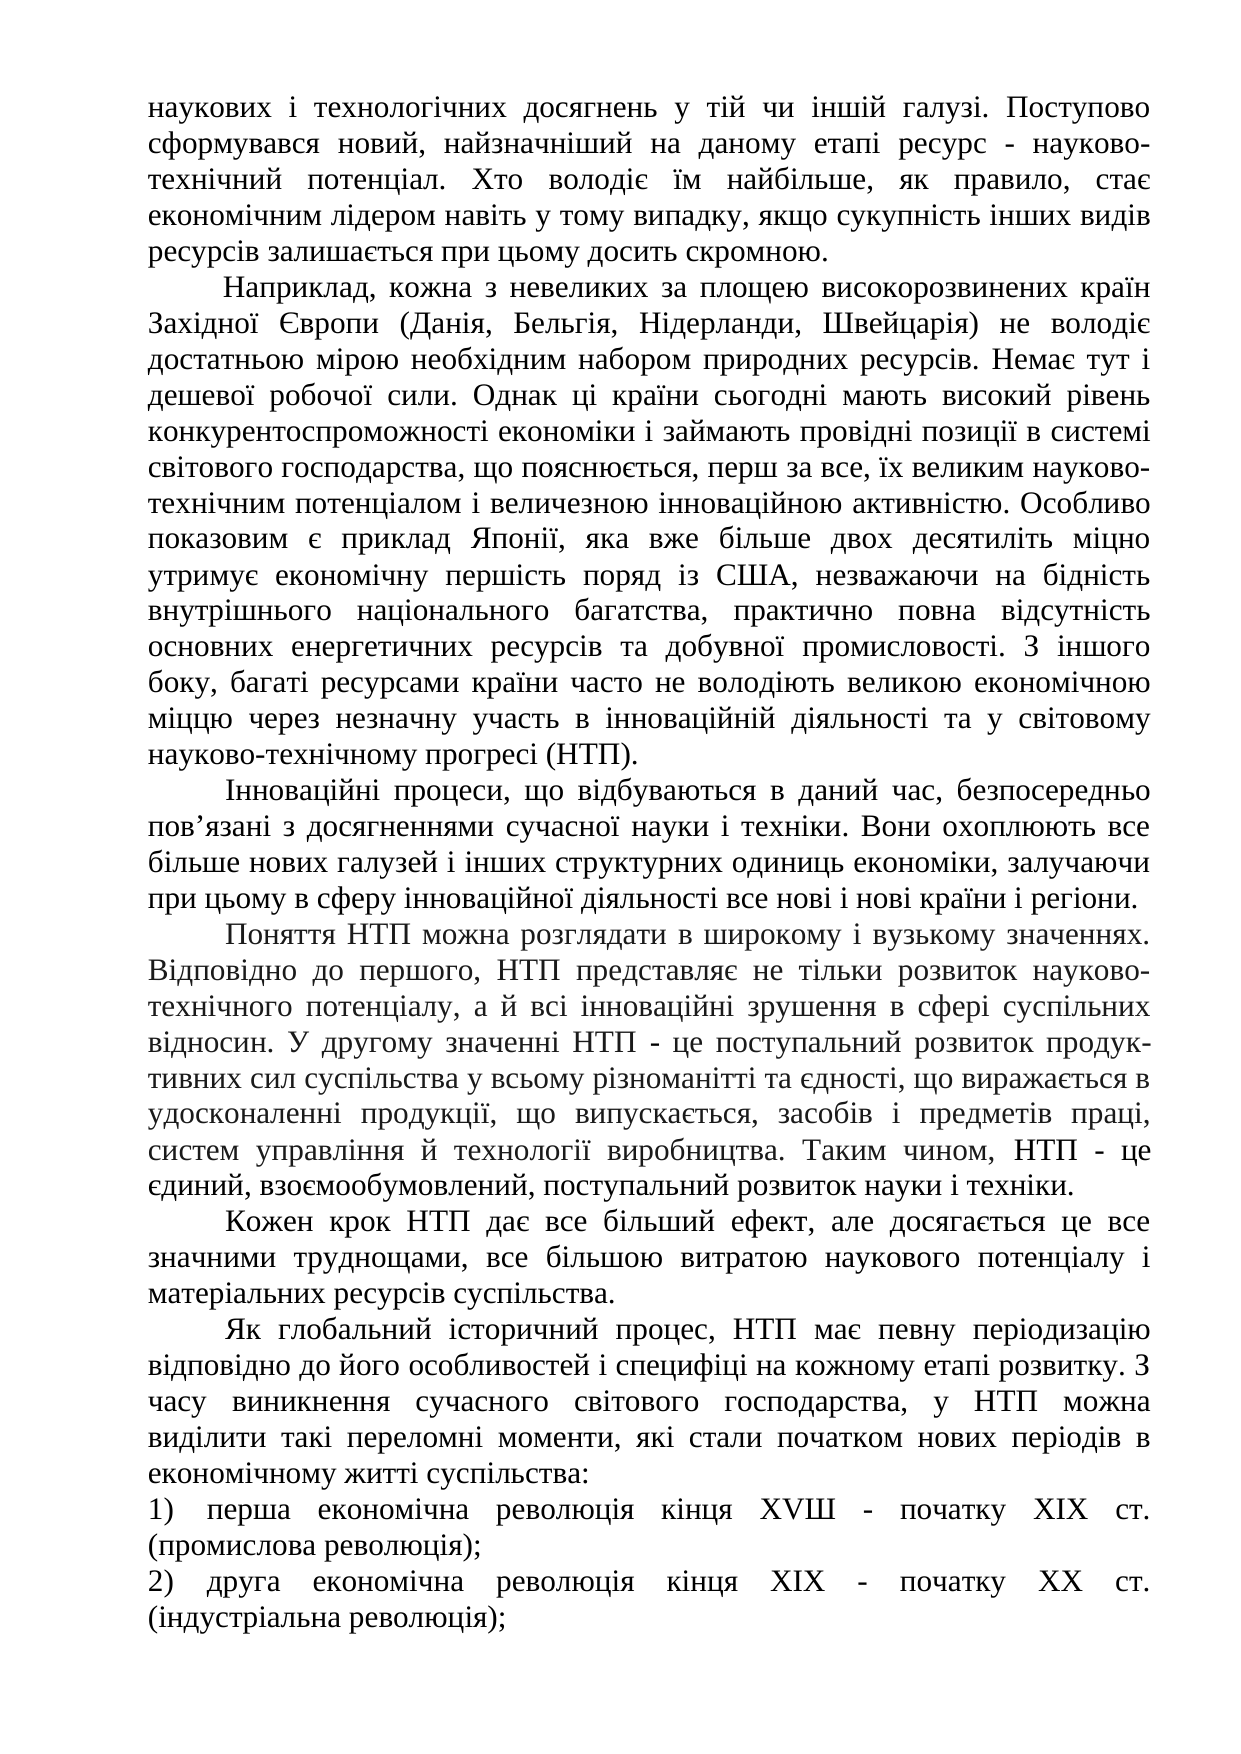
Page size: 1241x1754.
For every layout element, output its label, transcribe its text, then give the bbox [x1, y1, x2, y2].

text Інноваційні процеси, що відбуваються в даний час, безпосередньо пов’язані з досягненнями сучасної науки і техніки. Вони охоплюють все більше нових галузей і інших структурних одиниць економіки, залучаючи при цьому в сферу інноваційної діяльності все нові і нові країни і регіони. [148, 771, 1152, 915]
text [148, 88, 1152, 268]
text Наприклад, кожна з невеликих за площею високорозвинених країн Західної Європи (Данія, Бельгія, Нідерланди, Швейцарія) не володіє достатньою мірою необхідним набором природних ресурсів. Немає тут і дешевої робочої сили. Однак ці країни сьогодні мають високий рівень конкурентоспроможності економіки і займають провідні позиції в системі світового господарства, що пояснюється, перш за все, їх великим науково- технічним потенціалом і величезною інноваційною активністю. Особливо показовим є приклад Японії, яка вже більше двох десятиліть міцно утримує економічну першість поряд із США, незважаючи на бідність внутрішнього національного багатства, практично повна відсутність основних енергетичних ресурсів та добувної промисловості. З іншого боку, багаті ресурсами країни часто не володіють великою економічною міццю через незначну участь в інноваційній діяльності та у світовому науково-технічному прогресі (НТП). [148, 268, 1152, 771]
text Поняття НТП можна розглядати в широкому і вузькому значеннях. Відповідно до першого, НТП представляє не тільки розвиток науково- технічного потенціалу, а й всі інноваційні зрушення в сфері суспільних відносин. У другому значенні НТП - це поступальний розвиток продуктивних сил суспільства у всьому різноманітті та єдності, що виражається в удосконаленні продукції, що випускається, засобів і предметів праці, систем управління й технології виробництва. Таким чином, НТП - це єдиний, взоємообумовлений, поступальний розвиток науки і техніки. [148, 915, 1152, 1203]
text Кожен крок НТП дає все більший ефект, але досягається це все значними труднощами, все більшою витратою наукового потенціалу і матеріальних ресурсів суспільства. [148, 1203, 1152, 1310]
list перша економічна революція кінця ХVШ - початку ХІХ ст. (промислова революція); [148, 1490, 1152, 1562]
list друга економічна революція кінця ХІХ - початку ХХ ст. (індустріальна революція); [148, 1562, 1152, 1634]
text Як глобальний історичний процес, НТП має певну періодизацію відповідно до його особливостей і специфіці на кожному етапі розвитку. З часу виникнення сучасного світового господарства, у НТП можна виділити такі переломні моменти, які стали початком нових періодів в економічному житті суспільства: [148, 1310, 1152, 1490]
